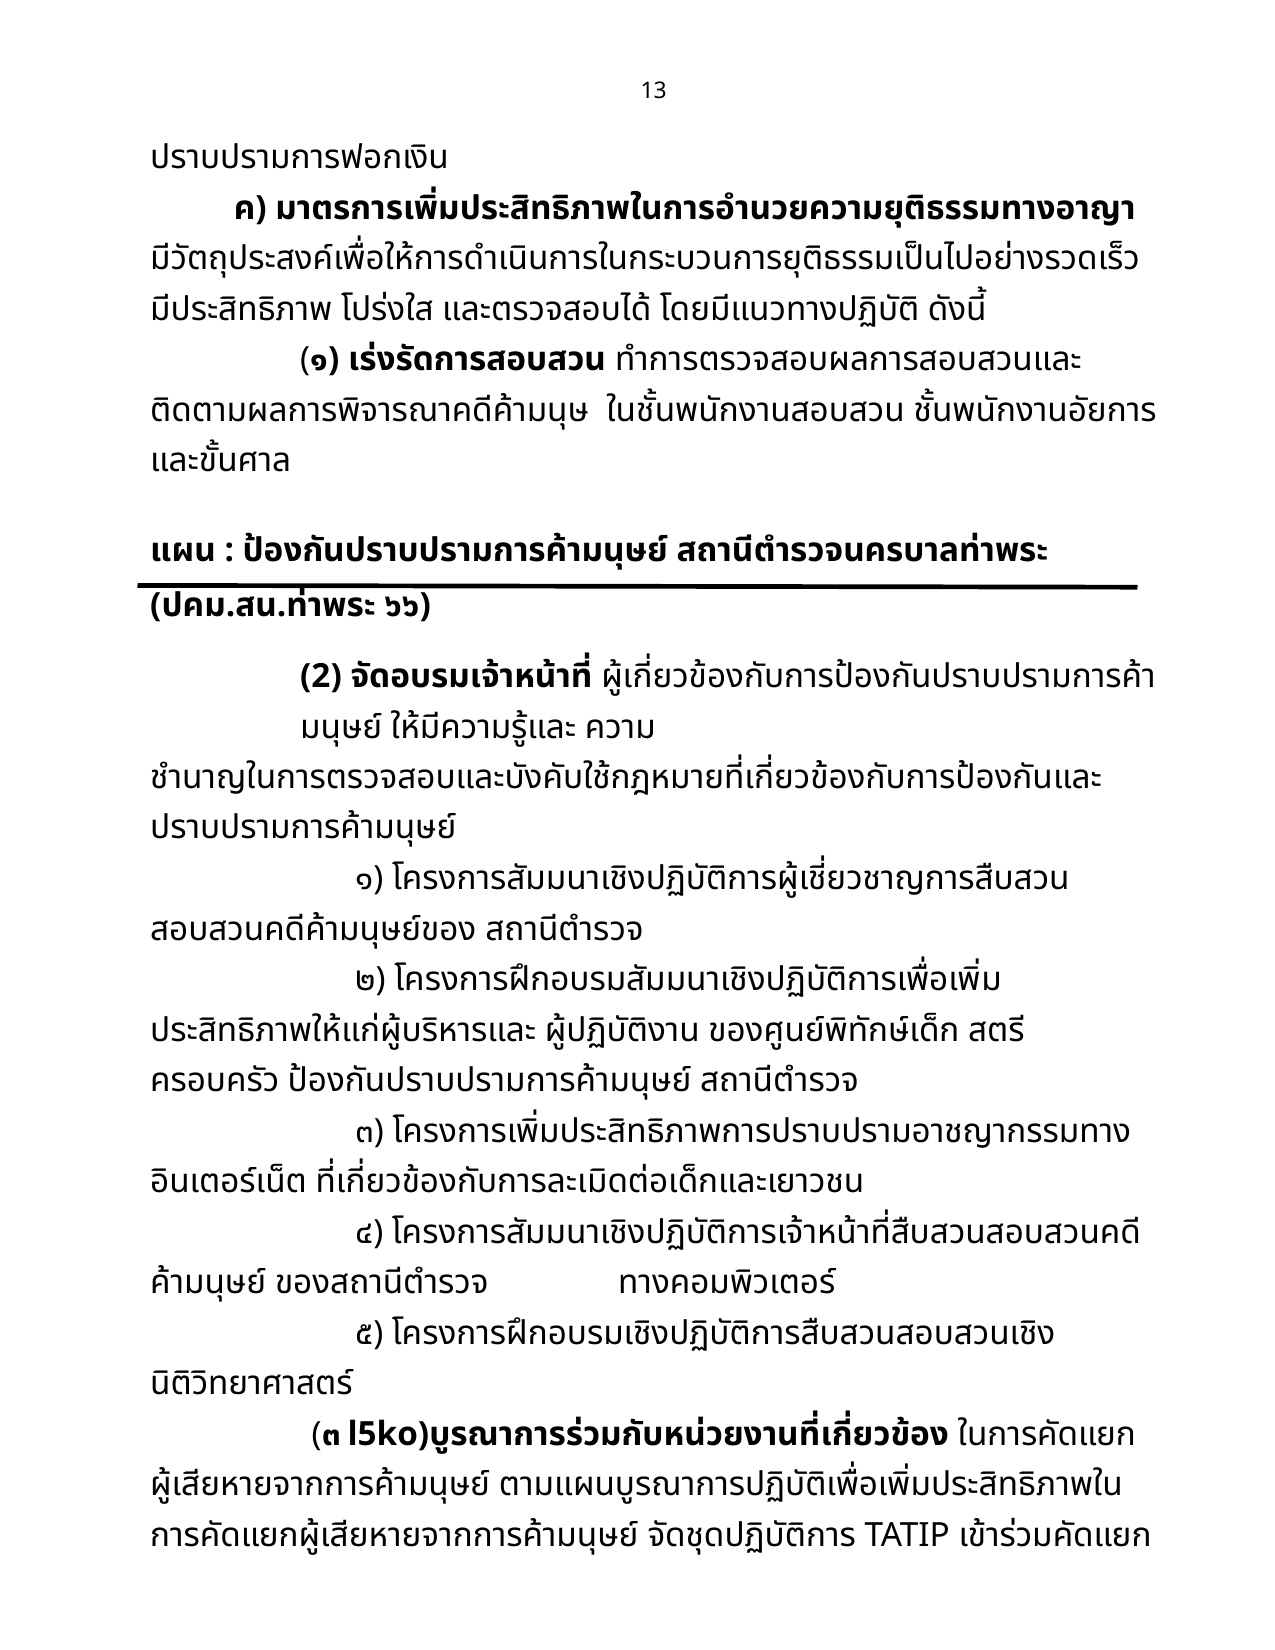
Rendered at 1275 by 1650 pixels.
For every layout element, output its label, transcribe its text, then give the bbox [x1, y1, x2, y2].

text ค) มาตรการเพิ่มประสิทธิภาพในการอํานวยความยุติธรรมทางอาญา มีวัตถุประสงค์เพื่อให้การดําเนินการในกระบวนการยุติธรรมเป็นไปอย่างรวดเร็ว มีประสิทธิภาพ โปร่งใส และตรวจสอบได้ โดยมีแนวทางปฏิบัติ ดังนี้ [150, 183, 1157, 335]
text ชํานาญในการตรวจสอบและบังคับใช้กฎหมายที่เกี่ยวข้องกับการป้องกันและปราบปรามการค้ามนุษย์ [150, 753, 1157, 854]
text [150, 1409, 1157, 1561]
text ๒) โครงการฝึกอบรมสัมมนาเชิงปฏิบัติการเพื่อเพิ่มประสิทธิภาพให้แก่ผู้บริหารและ ผู้ปฏิบัติงาน ของศูนย์พิทักษ์เด็ก สตรี ครอบครัว ป้องกันปราบปรามการค้ามนุษย์ สถานีตำรวจ [150, 955, 1157, 1106]
text แผน : ป้องกันปราบปรามการค้ามนุษย์ สถานีตำรวจนครบาลท่าพระ (ปคม.สน.ท่าพระ ๖๖) [150, 526, 1157, 631]
text ๓) โครงการเพิ่มประสิทธิภาพการปราบปรามอาชญากรรมทางอินเตอร์เน็ต ที่เกี่ยวข้องกับการละเมิดต่อเด็กและเยาวชน [150, 1106, 1157, 1207]
text ปราบปรามการฟอกเงิน [150, 133, 1157, 183]
text ๔) โครงการสัมมนาเชิงปฏิบัติการเจ้าหน้าที่สืบสวนสอบสวนคดีค้ามนุษย์ ของสถานีตำรวจ ทางคอมพิวเตอร์ [150, 1207, 1157, 1308]
text (๑) เร่งรัดการสอบสวน ทําการตรวจสอบผลการสอบสวนและติดตามผลการพิจารณาคดีค้ามนุษ ในชั้นพนักงานสอบสวน ชั้นพนักงานอัยการ และขั้นศาล [150, 335, 1157, 486]
text ๕) โครงการฝึกอบรมเชิงปฏิบัติการสืบสวนสอบสวนเชิงนิติวิทยาศาสตร์ [150, 1308, 1157, 1409]
text ๑) โครงการสัมมนาเชิงปฏิบัติการผู้เชี่ยวชาญการสืบสวนสอบสวนคดีค้ามนุษย์ของ สถานีตำรวจ [150, 854, 1157, 955]
text (2) จัดอบรมเจ้าหน้าที่ ผู้เกี่ยวข้องกับการป้องกันปราบปรามการค้ามนุษย์ ให้มีความรู้และ ความ [300, 652, 1157, 753]
